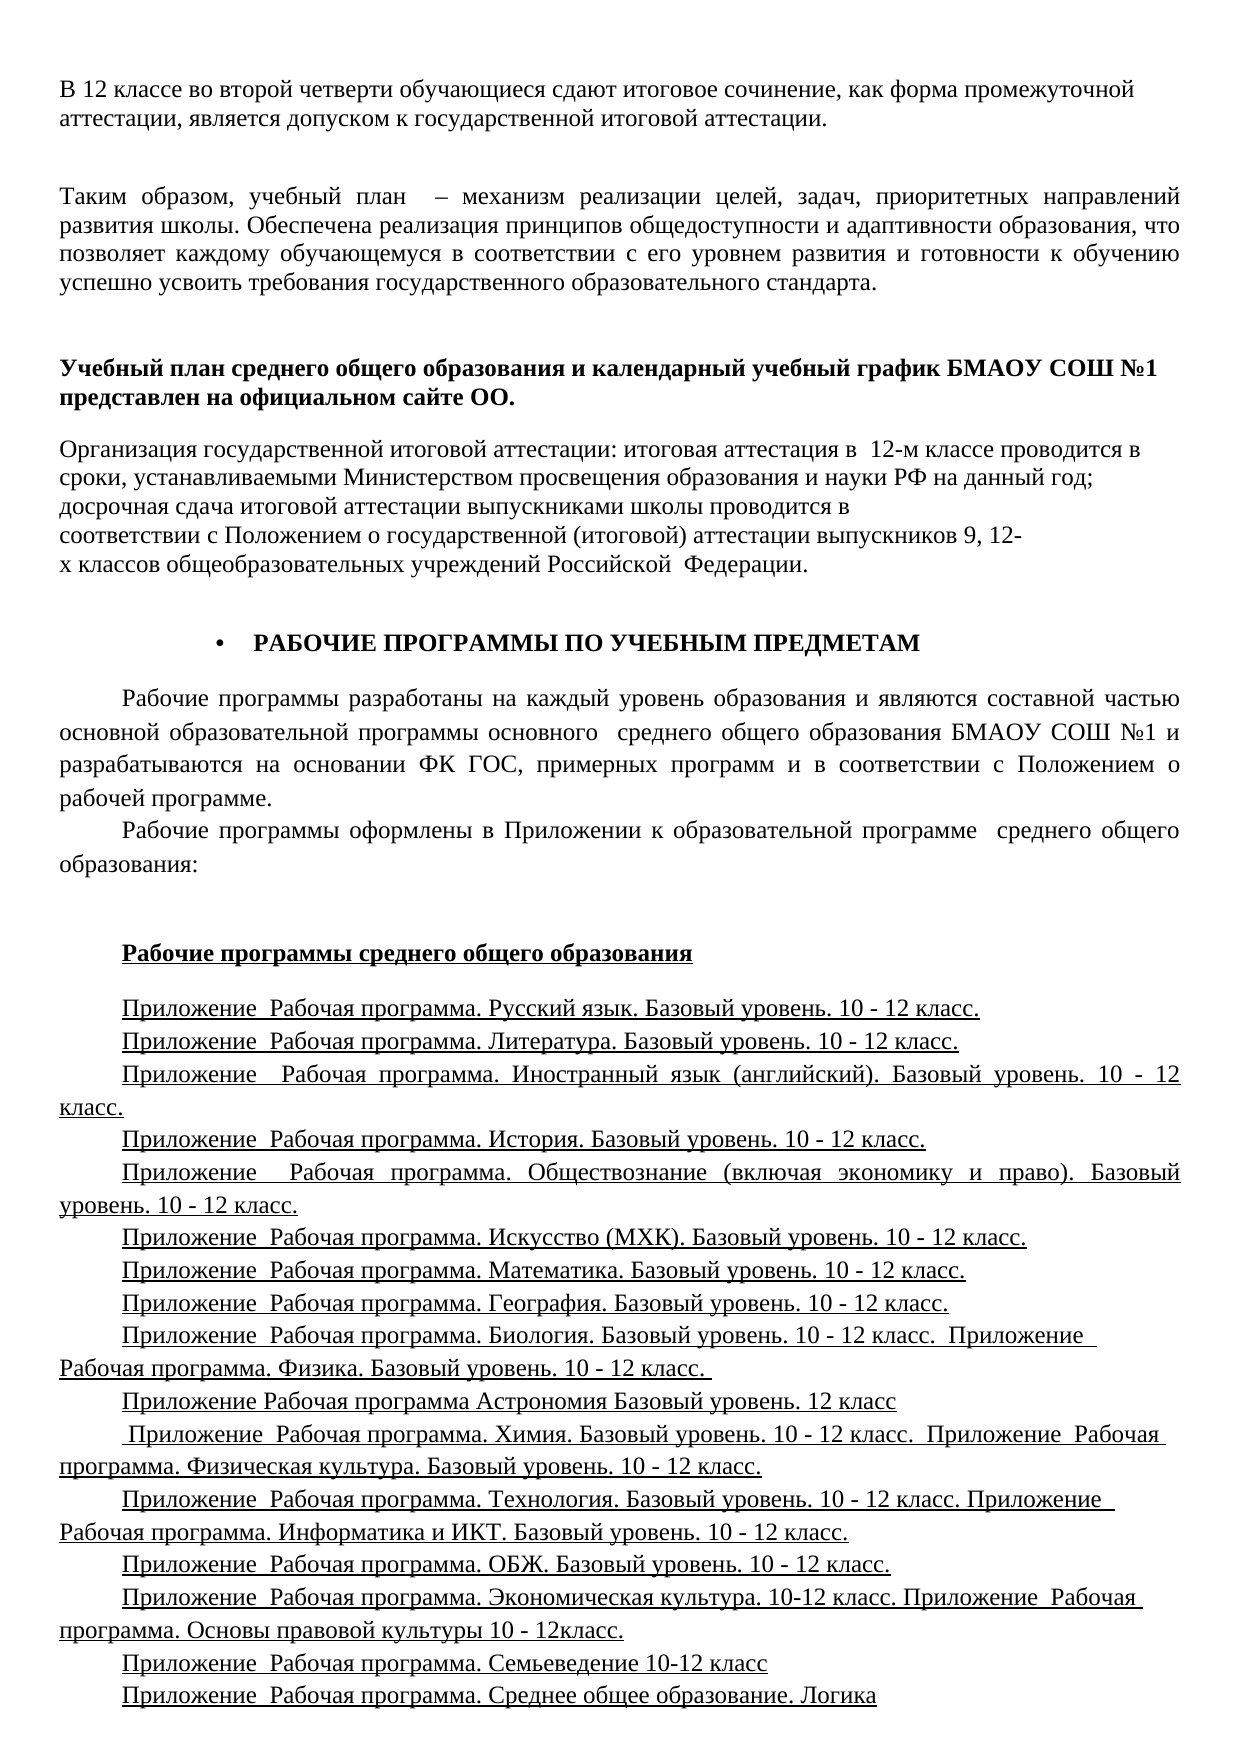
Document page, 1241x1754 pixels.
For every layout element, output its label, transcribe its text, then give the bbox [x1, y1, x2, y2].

text Приложение Рабочая программа. ОБЖ. Базовый уровень. 10 - 12 класс. [59, 1549, 1181, 1578]
list В 12 классе во второй четверти обучающиеся сдают итоговое сочинение, как форма промежуточной аттестации, является допуском к государственной итоговой аттестации. [59, 74, 1181, 131]
text Учебный план среднего общего образования и календарный учебный график БМАОУ СОШ №1 представлен на официальном сайте ОО. [59, 353, 1181, 411]
text Приложение Рабочая программа. История. Базовый уровень. 10 - 12 класс. [59, 1124, 1181, 1153]
text Приложение Рабочая программа. Биология. Базовый уровень. 10 - 12 класс. Приложение Рабочая программа. Физика. Базовый уровень. 10 - 12 класс. [59, 1321, 1181, 1382]
text Приложение Рабочая программа. Семьеведение 10-12 класс [122, 1648, 1181, 1676]
text Рабочие программы оформлены в Приложении к образовательной программе среднего общего образования: [59, 816, 1181, 877]
text Приложение Рабочая программа. Среднее общее образование. Логика [122, 1680, 1181, 1709]
text Приложение Рабочая программа. Обществознание (включая экономику и право). Базовый уровень. 10 - 12 класс. [59, 1157, 1181, 1218]
text Организация государственной итоговой аттестации: итоговая аттестация в 12-м классе проводится в сроки, устанавливаемыми Министерством просвещения образования и науки РФ на данный год; досрочная сдача итоговой аттестации выпускниками школы проводится в [59, 434, 1181, 520]
text Приложение Рабочая программа. Химия. Базовый уровень. 10 - 12 класс. Приложение Рабочая программа. Физическая культура. Базовый уровень. 10 - 12 класс. [59, 1419, 1181, 1480]
text Приложение Рабочая программа. Технология. Базовый уровень. 10 - 12 класс. Приложение Рабочая программа. Информатика и ИКТ. Базовый уровень. 10 - 12 класс. [59, 1484, 1181, 1546]
text Рабочие программы разработаны на каждый уровень образования и являются составной частью основной образовательной программы основного среднего общего образования БМАОУ СОШ №1 и разрабатываются на основании ФК ГОС, примерных программ и в соответствии с Положением о рабочей программе. [59, 683, 1181, 811]
text Приложение Рабочая программа. География. Базовый уровень. 10 - 12 класс. [59, 1288, 1181, 1317]
text Приложение Рабочая программа Астрономия Базовый уровень. 12 класс [59, 1386, 1181, 1415]
text Таким образом, учебный план – механизм реализации целей, задач, приоритетных направлений развития школы. Обеспечена реализация принципов общедоступности и адаптивности образования, что позволяет каждому обучающемуся в соответствии с его уровнем развития и готовности к обучению успешно усвоить требования государственного образовательного стандарта. [59, 181, 1181, 296]
text Приложение Рабочая программа. Искусство (МХК). Базовый уровень. 10 - 12 класс. [59, 1222, 1181, 1251]
text Приложение Рабочая программа. Иностранный язык (английский). Базовый уровень. 10 - 12 класс. [59, 1059, 1181, 1120]
text х классов общеобразовательных учреждений Российской Федерации. [59, 549, 1181, 577]
text Рабочие программы среднего общего образования [59, 938, 1181, 966]
list РАБОЧИЕ ПРОГРАММЫ ПО УЧЕБНЫМ ПРЕДМЕТАМ [215, 628, 1181, 657]
text Приложение Рабочая программа. Русский язык. Базовый уровень. 10 - 12 класс. [59, 993, 1181, 1022]
text Приложение Рабочая программа. Литература. Базовый уровень. 10 - 12 класс. [59, 1026, 1181, 1055]
text Приложение Рабочая программа. Математика. Базовый уровень. 10 - 12 класс. [59, 1255, 1181, 1284]
text соответствии с Положением о государственной (итоговой) аттестации выпускников 9, 12- [59, 520, 1181, 549]
text Приложение Рабочая программа. Экономическая культура. 10-12 класс. Приложение Рабочая программа. Основы правовой культуры 10 - 12класс. [59, 1582, 1181, 1644]
